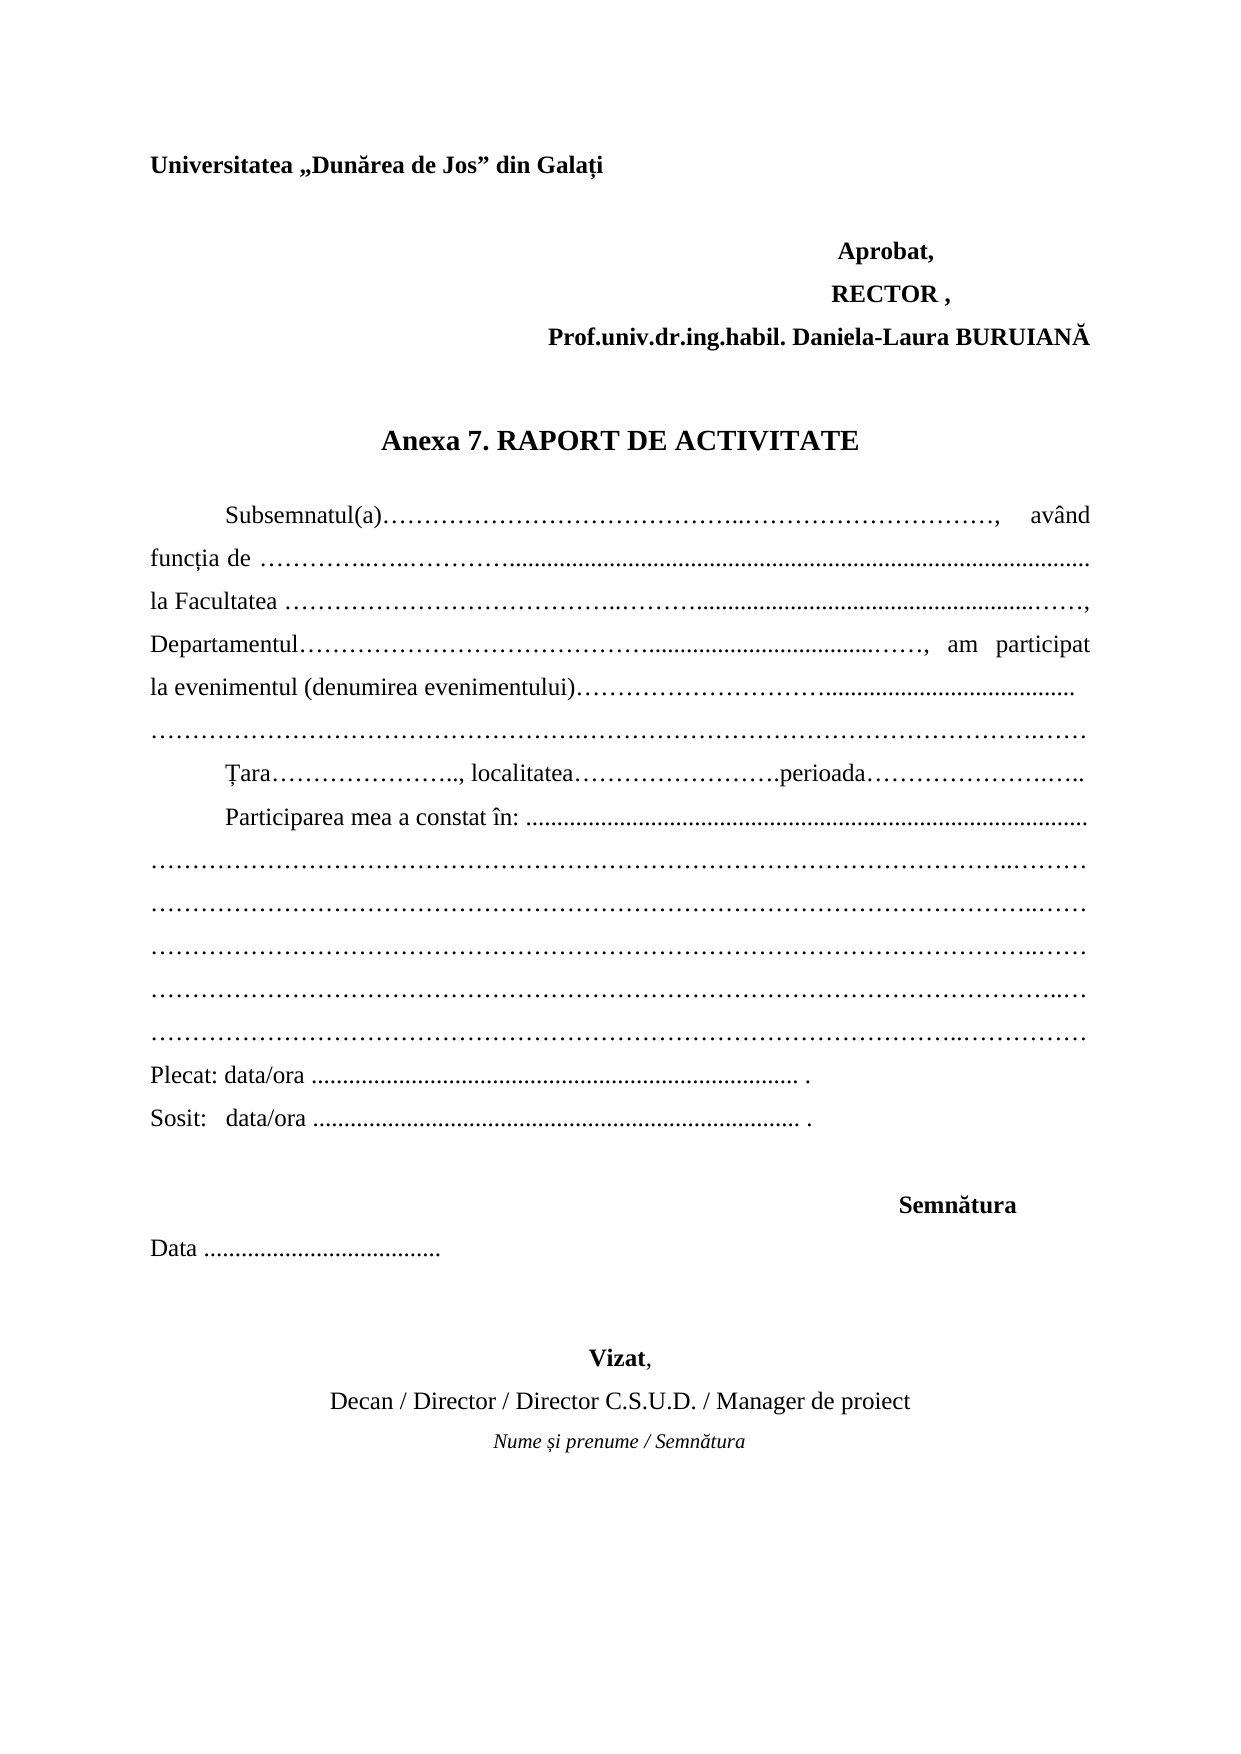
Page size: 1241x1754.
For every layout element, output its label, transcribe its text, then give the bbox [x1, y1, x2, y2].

text Țara………………….., localitatea…………………….perioada………………….….. [150, 758, 1090, 787]
text Data ...................................... [150, 1233, 1090, 1262]
text ……………………………………………………………………………………..…………… [150, 1017, 1090, 1046]
text …………………………………………….……………………………………………….…… [150, 715, 1090, 744]
text Sosit: data/ora .............................................................................. . [150, 1103, 1090, 1132]
text ……………………………………………………………………………………………..…… [150, 888, 1090, 917]
text RECTOR , [675, 279, 1090, 308]
text Plecat: data/ora .............................................................................. . [150, 1060, 1090, 1089]
text ………………………………………………………………………………………………..… [150, 974, 1090, 1003]
text Aprobat, [675, 236, 1090, 265]
text Vizat, [150, 1343, 1090, 1372]
text Anexa 7. RAPORT DE ACTIVITATE [150, 423, 1090, 457]
text …………………………………………………………………………………………..……… [150, 845, 1090, 873]
text Prof.univ.dr.ing.habil. Daniela-Laura BURUIANĂ [150, 322, 1090, 351]
text Subsemnatul(a)……………………………………..…………………………, având funcția de …………..…..…………............................................................................................. la Facultatea …………………………………..………......................................................……, Departamentul……………………………………....................................……, am participat la evenimentul (denumirea evenimentului)…………………………........................................ [150, 500, 1090, 701]
text Semnătura [750, 1190, 1090, 1218]
text Nume și prenume / Semnătura [150, 1429, 1090, 1453]
text ……………………………………………………………………………………………..…… [150, 931, 1090, 960]
text Decan / Director / Director C.S.U.D. / Manager de proiect [150, 1386, 1090, 1415]
text Participarea mea a constat în: .......................................................................................... [150, 802, 1090, 830]
text Universitatea „Dunărea de Jos” din Galați [150, 150, 1090, 179]
